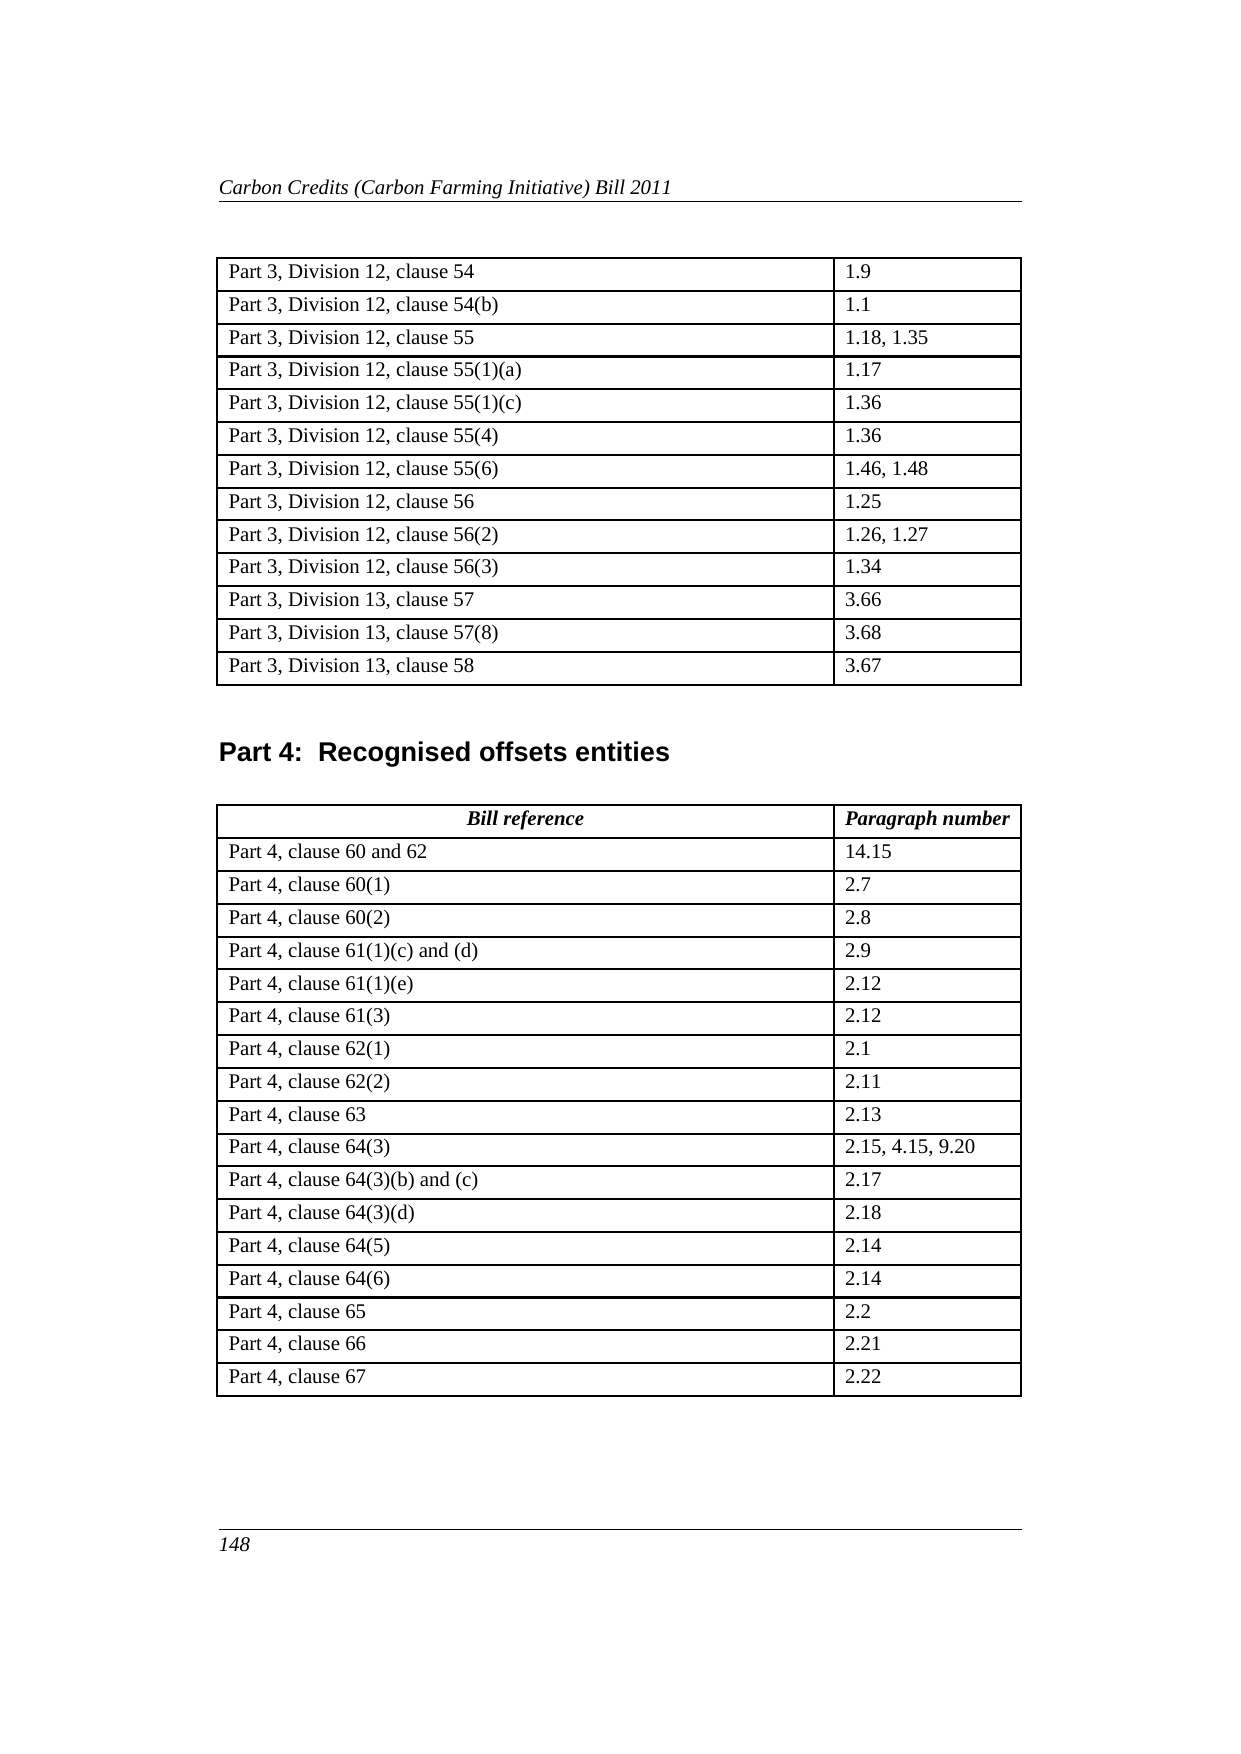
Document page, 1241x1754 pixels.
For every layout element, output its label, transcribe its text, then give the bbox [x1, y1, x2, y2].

table_cell Part 3, Division 13, clause 58 [218, 653, 833, 683]
table_cell Part 4, clause 61(3) [218, 1003, 833, 1034]
table_cell 1.26, 1.27 [835, 521, 1020, 552]
table_cell 2.21 [835, 1331, 1020, 1362]
table_cell 2.22 [835, 1364, 1020, 1395]
table_cell 2.1 [835, 1036, 1020, 1067]
table_cell 3.66 [835, 587, 1020, 618]
table_cell 2.8 [835, 905, 1020, 936]
table_cell Part 4, clause 64(3) [218, 1135, 833, 1165]
table_cell Part 3, Division 12, clause 56 [218, 489, 833, 519]
table_cell 2.12 [835, 970, 1020, 1001]
table_cell 2.14 [835, 1233, 1020, 1264]
table_cell Part 4, clause 65 [218, 1299, 833, 1329]
table_cell 14.15 [835, 839, 1020, 870]
table_cell Part 4, clause 61(1)(c) and (d) [218, 938, 833, 968]
table_cell Part 3, Division 12, clause 56(3) [218, 554, 833, 585]
table_cell Part 4, clause 62(1) [218, 1036, 833, 1067]
table_cell 2.14 [835, 1266, 1020, 1296]
table_cell Part 3, Division 12, clause 54(b) [218, 292, 833, 322]
table_cell Part 3, Division 13, clause 57(8) [218, 620, 833, 651]
table_cell Part 4, clause 60(2) [218, 905, 833, 936]
table_cell 2.2 [835, 1299, 1020, 1329]
table_cell Part 4, clause 66 [218, 1331, 833, 1362]
table_cell Part 4, clause 60(1) [218, 872, 833, 903]
table_header Bill reference [218, 806, 833, 837]
table_cell 2.18 [835, 1200, 1020, 1231]
table_cell Part 4, clause 64(3)(d) [218, 1200, 833, 1231]
table_cell 1.25 [835, 489, 1020, 519]
table_cell Part 4, clause 64(5) [218, 1233, 833, 1264]
table_cell Part 3, Division 12, clause 55(6) [218, 456, 833, 487]
table_cell 2.13 [835, 1102, 1020, 1132]
table_cell Part 3, Division 12, clause 54 [218, 259, 833, 290]
table_cell 2.15, 4.15, 9.20 [835, 1135, 1020, 1165]
table_cell 2.7 [835, 872, 1020, 903]
table_cell Part 4, clause 64(3)(b) and (c) [218, 1167, 833, 1198]
table_cell 1.17 [835, 358, 1020, 388]
table_cell Part 4, clause 67 [218, 1364, 833, 1395]
table_cell Part 4, clause 61(1)(e) [218, 970, 833, 1001]
table_cell Part 4, clause 63 [218, 1102, 833, 1132]
table_cell 1.36 [835, 390, 1020, 421]
table_cell 2.17 [835, 1167, 1020, 1198]
table_cell Part 3, Division 13, clause 57 [218, 587, 833, 618]
table_cell 1.9 [835, 259, 1020, 290]
table_cell 2.12 [835, 1003, 1020, 1034]
table_cell Part 3, Division 12, clause 55(4) [218, 423, 833, 454]
table_cell Part 3, Division 12, clause 55(1)(a) [218, 358, 833, 388]
table_cell 2.11 [835, 1069, 1020, 1099]
table_cell 3.68 [835, 620, 1020, 651]
table_cell 1.46, 1.48 [835, 456, 1020, 487]
table_cell Part 4, clause 64(6) [218, 1266, 833, 1296]
table_cell 3.67 [835, 653, 1020, 683]
table_cell 2.9 [835, 938, 1020, 968]
table_cell Part 4, clause 60 and 62 [218, 839, 833, 870]
table_header Paragraph number [835, 806, 1020, 837]
table_cell 1.1 [835, 292, 1020, 322]
subtitle Part 4: Recognised offsets entities [218, 736, 1022, 767]
table_cell 1.36 [835, 423, 1020, 454]
table_cell Part 4, clause 62(2) [218, 1069, 833, 1099]
table_cell Part 3, Division 12, clause 55(1)(c) [218, 390, 833, 421]
table_cell Part 3, Division 12, clause 56(2) [218, 521, 833, 552]
table_cell 1.18, 1.35 [835, 325, 1020, 355]
table_cell Part 3, Division 12, clause 55 [218, 325, 833, 355]
table_cell 1.34 [835, 554, 1020, 585]
